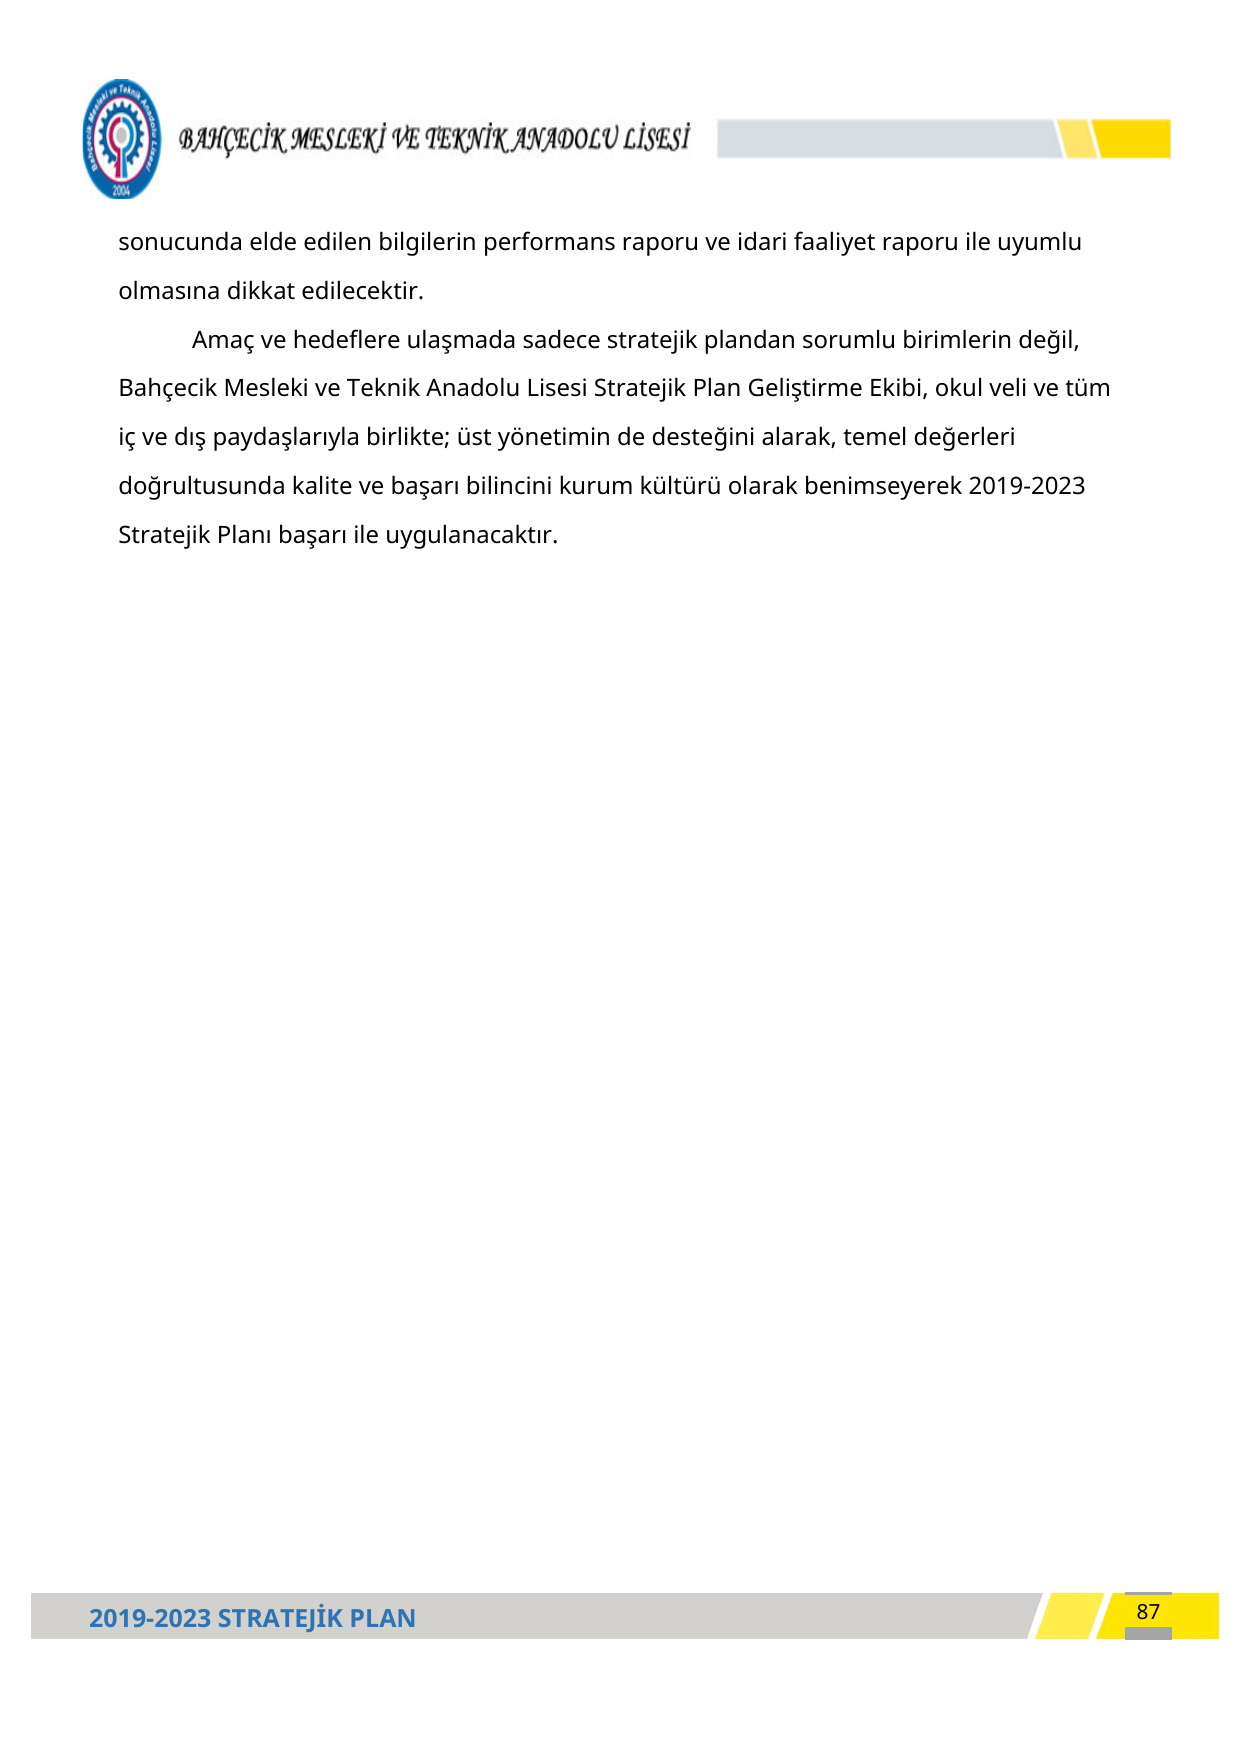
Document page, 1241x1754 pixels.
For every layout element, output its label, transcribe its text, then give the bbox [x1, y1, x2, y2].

picture [81, 79, 1172, 199]
text 2019-2023 Stratejik Planında yer alan amaç ve hedeflerin gerçekleşmesinden sorumlu olan birimlerden alınacak veriler, Bahçecik Mesleki ve Teknik Anadolu Lisesi Stratejik Plan Geliştirme Ekibi tarafından raporlanarak takip edilecektir. Değerlendirmeler sonucunda elde edilen bilgilerin performans raporu ve idari faaliyet raporu ile uyumlu olmasına dikkat edilecektir. [118, 199, 1122, 306]
picture [28, 1591, 1221, 1641]
text Amaç ve hedeflere ulaşmada sadece stratejik plandan sorumlu birimlerin değil, Bahçecik Mesleki ve Teknik Anadolu Lisesi Stratejik Plan Geliştirme Ekibi, okul veli ve tüm iç ve dış paydaşlarıyla birlikte; üst yönetimin de desteğini alarak, temel değerleri doğrultusunda kalite ve başarı bilincini kurum kültürü olarak benimseyerek 2019-2023 Stratejik Planı başarı ile uygulanacaktır. [118, 322, 1122, 550]
